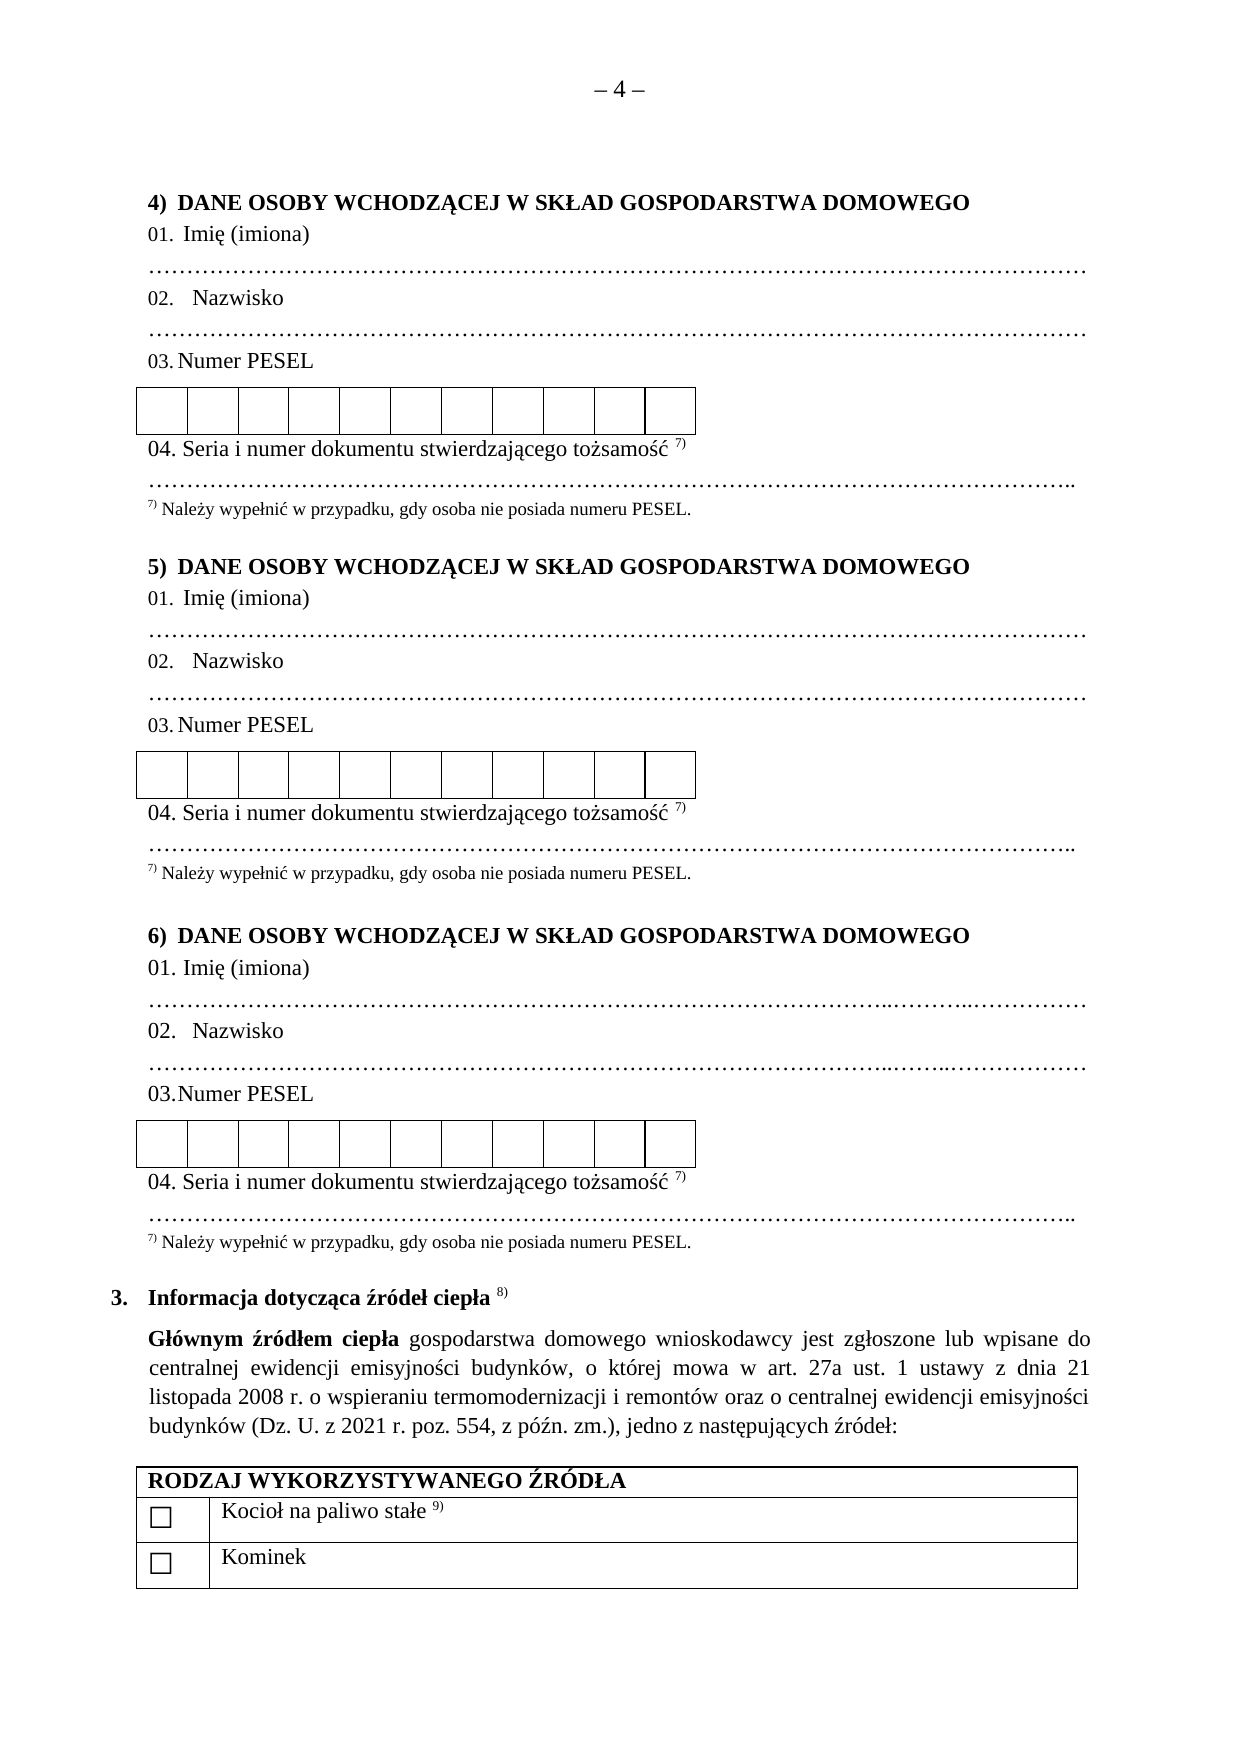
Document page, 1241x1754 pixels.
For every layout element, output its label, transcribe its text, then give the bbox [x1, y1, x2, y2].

table_header [646, 1121, 695, 1167]
text 7) Należy wypełnić w przypadku, gdy osoba nie posiada numeru PESEL. [148, 862, 1079, 883]
text …………………………………………………………………………………………………………… [148, 315, 1091, 341]
table_cell [137, 1543, 209, 1588]
table_header [595, 752, 644, 798]
text ………………………………………………………………………………………………………….. [148, 466, 1091, 492]
text 04. Seria i numer dokumentu stwierdzającego tożsamość 7) [148, 799, 1091, 825]
table_header [391, 752, 441, 798]
list DANE OSOBY WCHODZĄCEJ W SKŁAD GOSPODARSTWA DOMOWEGO [148, 923, 1091, 949]
table_header [493, 388, 543, 433]
list Numer PESEL [148, 347, 1079, 373]
table_header [239, 752, 288, 798]
table_header [391, 1121, 441, 1167]
table_header [239, 388, 288, 433]
list Nazwisko [148, 283, 1079, 310]
table_header [595, 388, 644, 433]
text 04. Seria i numer dokumentu stwierdzającego tożsamość 7) [148, 1168, 1091, 1195]
list Nazwisko [148, 1017, 1079, 1044]
table_header [646, 388, 695, 433]
table_header [544, 388, 594, 433]
text …………………………………………………………………………………………………………… [148, 252, 1091, 278]
list Informacja dotycząca źródeł ciepła 8) [111, 1284, 1079, 1310]
text ……………………………………………………………………………………..………..…………… [148, 986, 1091, 1012]
table_header [595, 1121, 644, 1167]
table_header [137, 1121, 187, 1167]
list Imię (imiona) [148, 584, 1079, 611]
text …………………………………………………………………………………………………………… [148, 616, 1091, 642]
text ………………………………………………………………………………………………………….. [148, 830, 1091, 857]
table_header [137, 388, 187, 433]
table_cell [137, 1498, 209, 1542]
list Numer PESEL [148, 1080, 1079, 1107]
text ……………………………………………………………………………………..……..……………… [148, 1049, 1091, 1075]
list Imię (imiona) [148, 220, 1079, 247]
list DANE OSOBY WCHODZĄCEJ W SKŁAD GOSPODARSTWA DOMOWEGO [148, 189, 1091, 215]
table_header [340, 1121, 390, 1167]
table_header [544, 752, 594, 798]
table_header [646, 752, 695, 798]
table_header [340, 752, 390, 798]
table_header [188, 1121, 238, 1167]
table_header [544, 1121, 594, 1167]
table_header [442, 388, 492, 433]
table_header [442, 752, 492, 798]
table_cell Kocioł na paliwo stałe 9) [210, 1498, 1077, 1542]
table_header [188, 752, 238, 798]
text Głównym źródłem ciepła gospodarstwa domowego wnioskodawcy jest zgłoszone lub wpisane do centralnej ewidencji emisyjności budynków, o której mowa w art. 27a ust. 1 ustawy z dnia 21 listopada 2008 r. o wspieraniu termomodernizacji i remontów oraz o centralnej ewidencji emisyjności budynków (Dz. U. z 2021 r. poz. 554, z późn. zm.), jedno z następujących źródeł: [148, 1326, 1091, 1439]
list Numer PESEL [148, 711, 1079, 737]
table_header [289, 1121, 339, 1167]
text ………………………………………………………………………………………………………….. [148, 1200, 1091, 1226]
table_header [493, 1121, 543, 1167]
table_header [493, 752, 543, 798]
table_header [239, 1121, 288, 1167]
text 7) Należy wypełnić w przypadku, gdy osoba nie posiada numeru PESEL. [148, 1231, 1079, 1253]
table_header [137, 752, 187, 798]
table_header [442, 1121, 492, 1167]
table_header [340, 388, 390, 433]
table_header [289, 388, 339, 433]
text 04. Seria i numer dokumentu stwierdzającego tożsamość 7) [148, 434, 1091, 461]
text 7) Należy wypełnić w przypadku, gdy osoba nie posiada numeru PESEL. [148, 498, 1079, 519]
table_cell Kominek [210, 1543, 1077, 1588]
list Imię (imiona) [148, 954, 1079, 981]
table_header [289, 752, 339, 798]
text …………………………………………………………………………………………………………… [148, 679, 1091, 706]
list DANE OSOBY WCHODZĄCEJ W SKŁAD GOSPODARSTWA DOMOWEGO [148, 553, 1091, 579]
list Nazwisko [148, 648, 1079, 674]
table_header [188, 388, 238, 433]
table_header [391, 388, 441, 433]
table_header RODZAJ WYKORZYSTYWANEGO ŹRÓDŁA [137, 1468, 1077, 1497]
